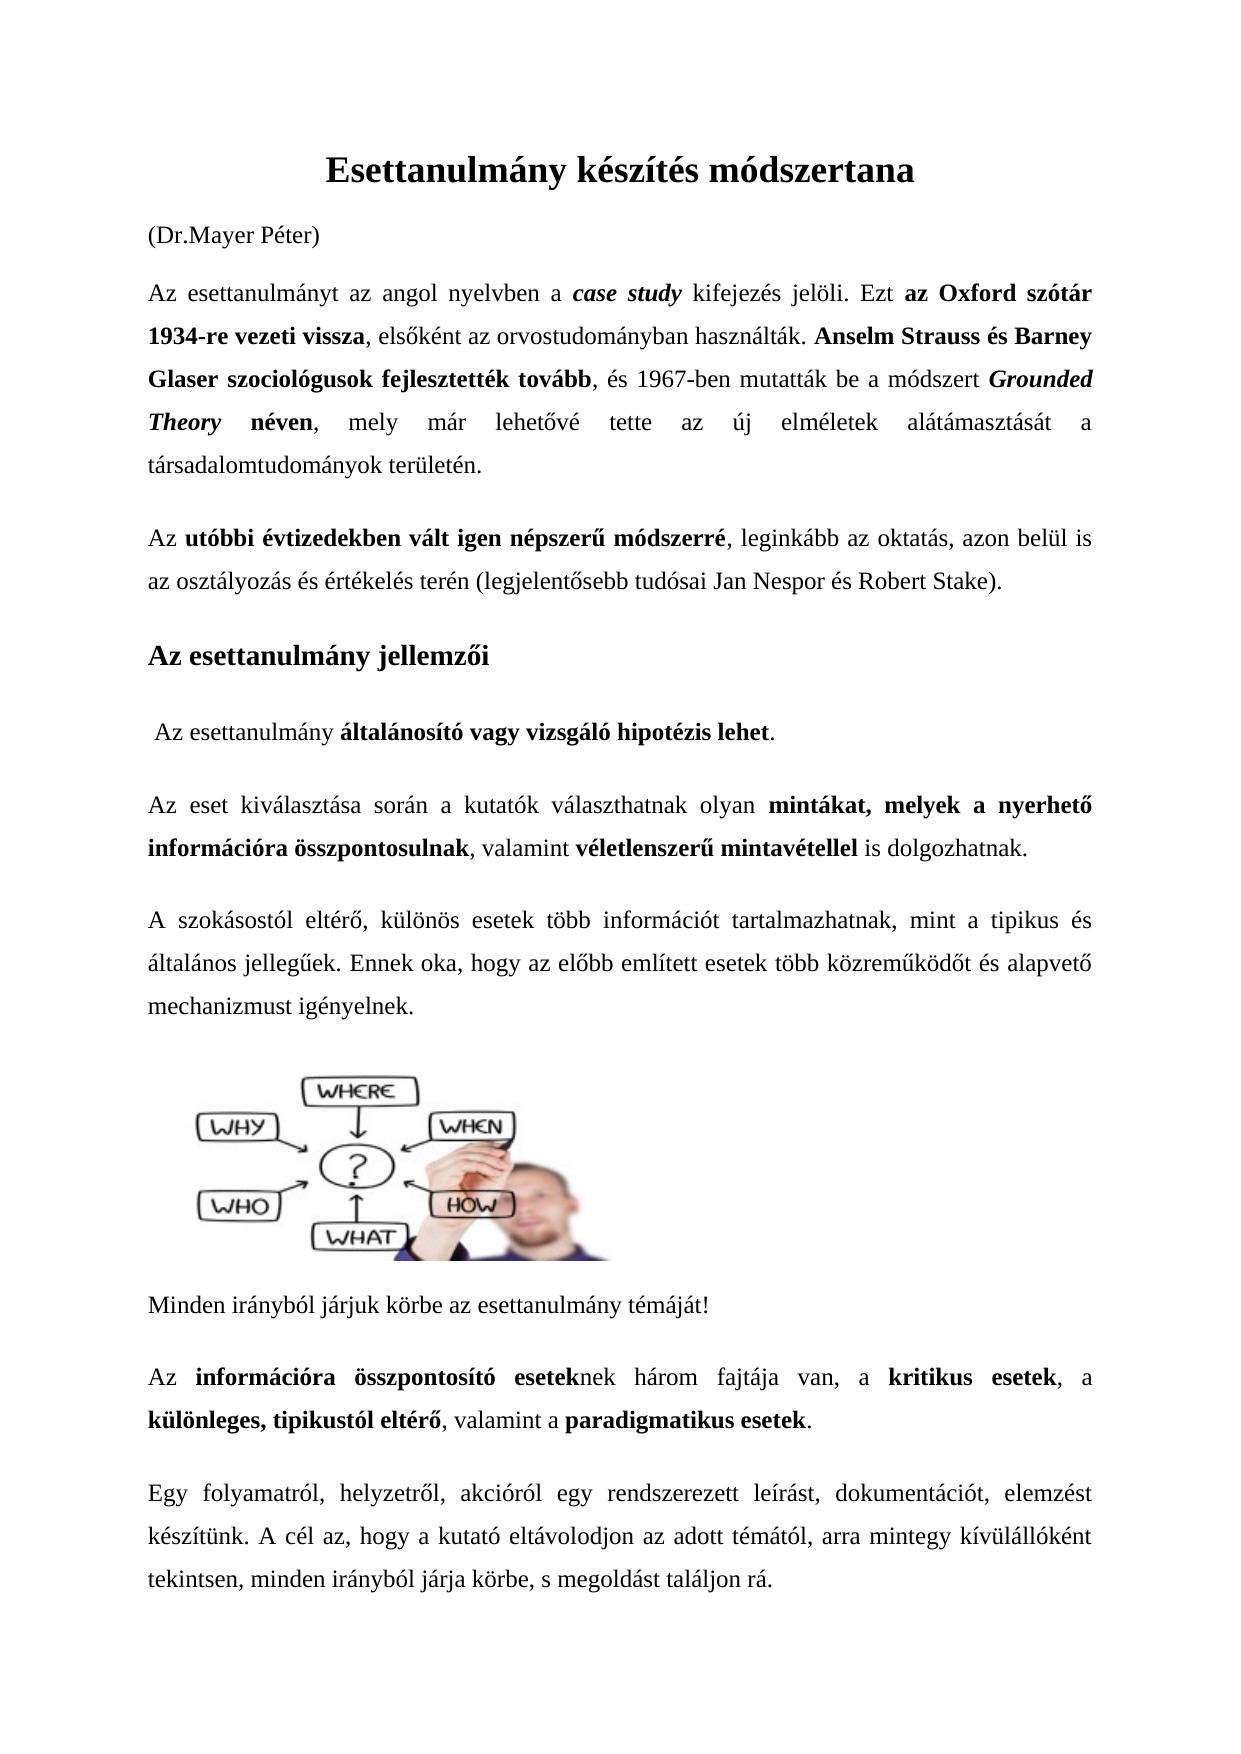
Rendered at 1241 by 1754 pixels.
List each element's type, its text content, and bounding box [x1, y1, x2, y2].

text Az esettanulmány általánosító vagy vizsgáló hipotézis lehet. [148, 717, 1093, 746]
text Az esettanulmány jellemzői [148, 638, 1093, 672]
text (Dr.Mayer Péter) [148, 220, 1093, 249]
text Egy folyamatról, helyzetről, akcióról egy rendszerezett leírást, dokumentációt, elemzést készítünk. A cél az, hogy a kutató eltávolodjon az adott témától, arra mintegy kívülállóként tekintsen, minden irányból járja körbe, s megoldást találjon rá. [148, 1478, 1093, 1593]
text Minden irányból járjuk körbe az esettanulmány témáját! [148, 1290, 1093, 1319]
text Az utóbbi évtizedekben vált igen népszerű módszerré, leginkább az oktatás, azon belül is az osztályozás és értékelés terén (legjelentősebb tudósai Jan Nespor és Robert Stake). [148, 523, 1093, 594]
picture [147, 1063, 617, 1261]
text Esettanulmány készítés módszertana [148, 148, 1093, 191]
text A szokásostól eltérő, különös esetek több információt tartalmazhatnak, mint a tipikus és általános jellegűek. Ennek oka, hogy az előbb említett esetek több közreműködőt és alapvető mechanizmust igényelnek. [148, 905, 1093, 1020]
text Az esettanulmányt az angol nyelvben a case study kifejezés jelöli. Ezt az Oxford szótár 1934-re vezeti vissza, elsőként az orvostudományban használták. Anselm Strauss és Barney Glaser szociológusok fejlesztették tovább, és 1967-ben mutatták be a módszert Grounded Theory néven, mely már lehetővé tette az új elméletek alátámasztását a társadalomtudományok területén. [148, 278, 1093, 479]
text Az eset kiválasztása során a kutatók választhatnak olyan mintákat, melyek a nyerhető információra összpontosulnak, valamint véletlenszerű mintavétellel is dolgozhatnak. [148, 790, 1093, 862]
text Az információra összpontosító eseteknek három fajtája van, a kritikus esetek, a különleges, tipikustól eltérő, valamint a paradigmatikus esetek. [148, 1362, 1093, 1434]
